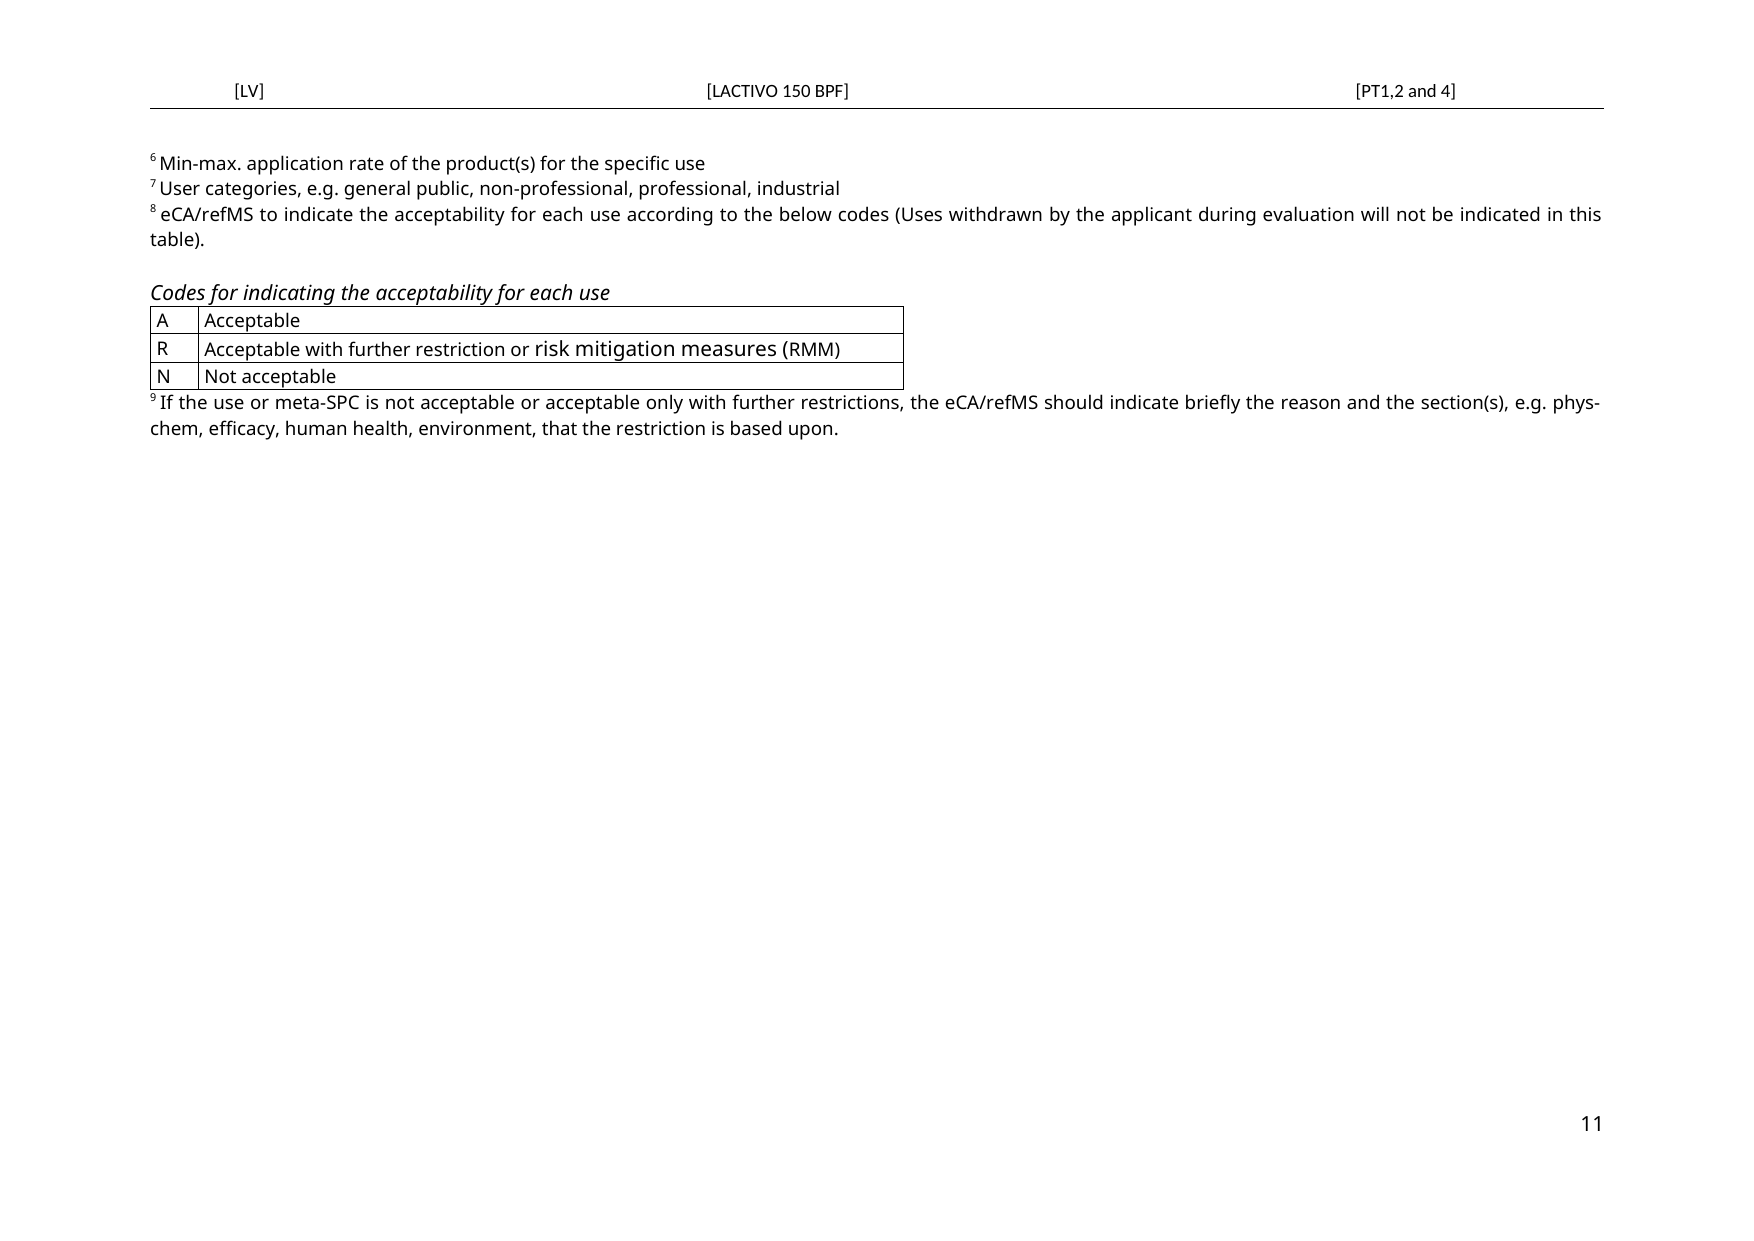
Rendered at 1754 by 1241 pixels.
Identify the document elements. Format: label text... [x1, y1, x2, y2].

table_cell Acceptable with further restriction or risk mitigation measures (RMM) [199, 334, 903, 362]
text 9 If the use or meta-SPC is not acceptable or acceptable only with further restrictions, the eCA/refMS should indicate briefly the reason and the section(s), e.g. phys-chem, efficacy, human health, environment, that the restriction is based upon. [150, 390, 1604, 441]
table_cell Not acceptable [199, 363, 903, 389]
table_header A [151, 307, 198, 333]
text 7 User categories, e.g. general public, non-professional, professional, industrial [150, 176, 1604, 201]
text Codes for indicating the acceptability for each use [150, 278, 1604, 306]
table_cell N [151, 363, 198, 389]
text 6 Min-max. application rate of the product(s) for the specific use [150, 150, 1604, 176]
text 8 eCA/refMS to indicate the acceptability for each use according to the below codes (Uses withdrawn by the applicant during evaluation will not be indicated in this table). [150, 201, 1604, 252]
table_header Acceptable [199, 307, 903, 333]
table_cell R [151, 334, 198, 362]
